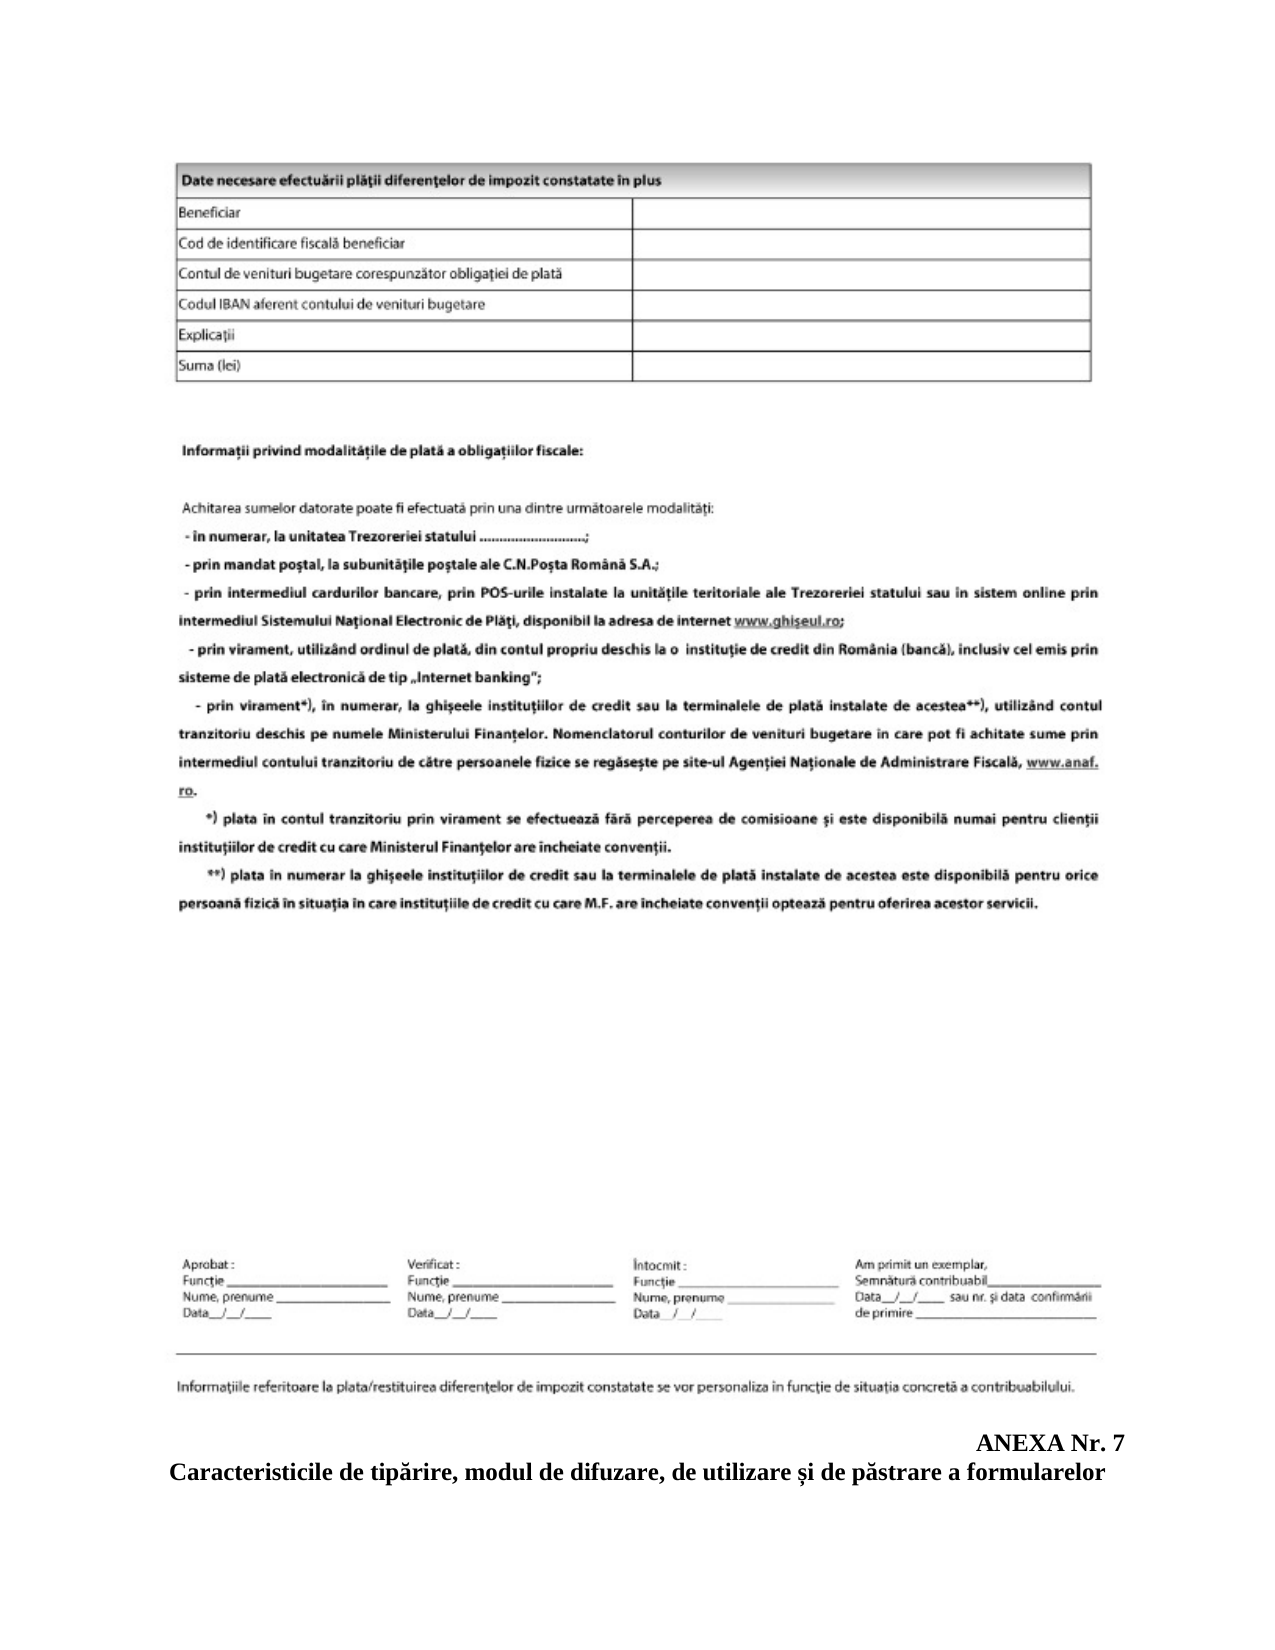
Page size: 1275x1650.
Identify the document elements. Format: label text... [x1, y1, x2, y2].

picture [153, 150, 1122, 1413]
subtitle ANEXA Nr. 7 [150, 1428, 1125, 1457]
subtitle Caracteristicile de tipărire, modul de difuzare, de utilizare și de păstrare a formularelor [150, 1457, 1125, 1486]
